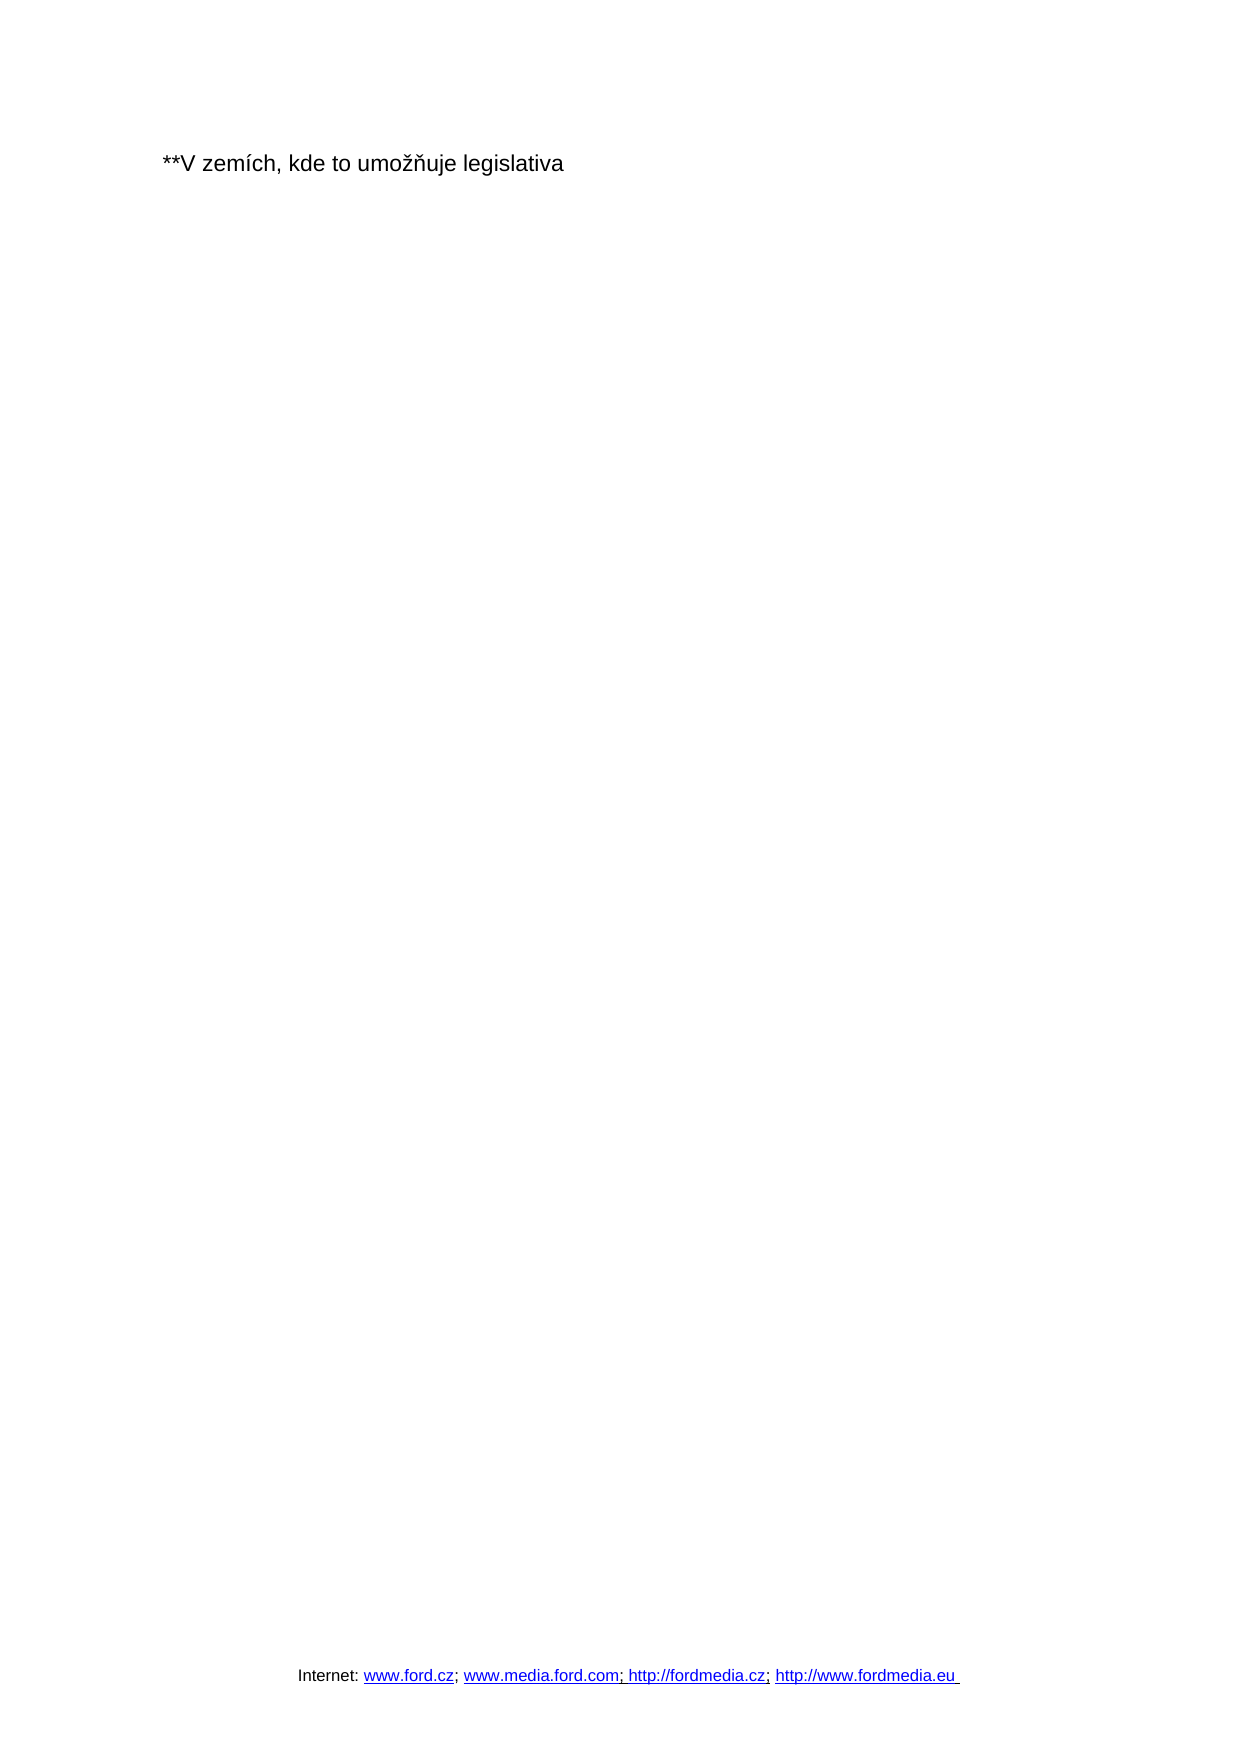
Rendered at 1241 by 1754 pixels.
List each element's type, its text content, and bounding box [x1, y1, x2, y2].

text **V zemích, kde to umožňuje legislativa [162, 150, 1090, 176]
